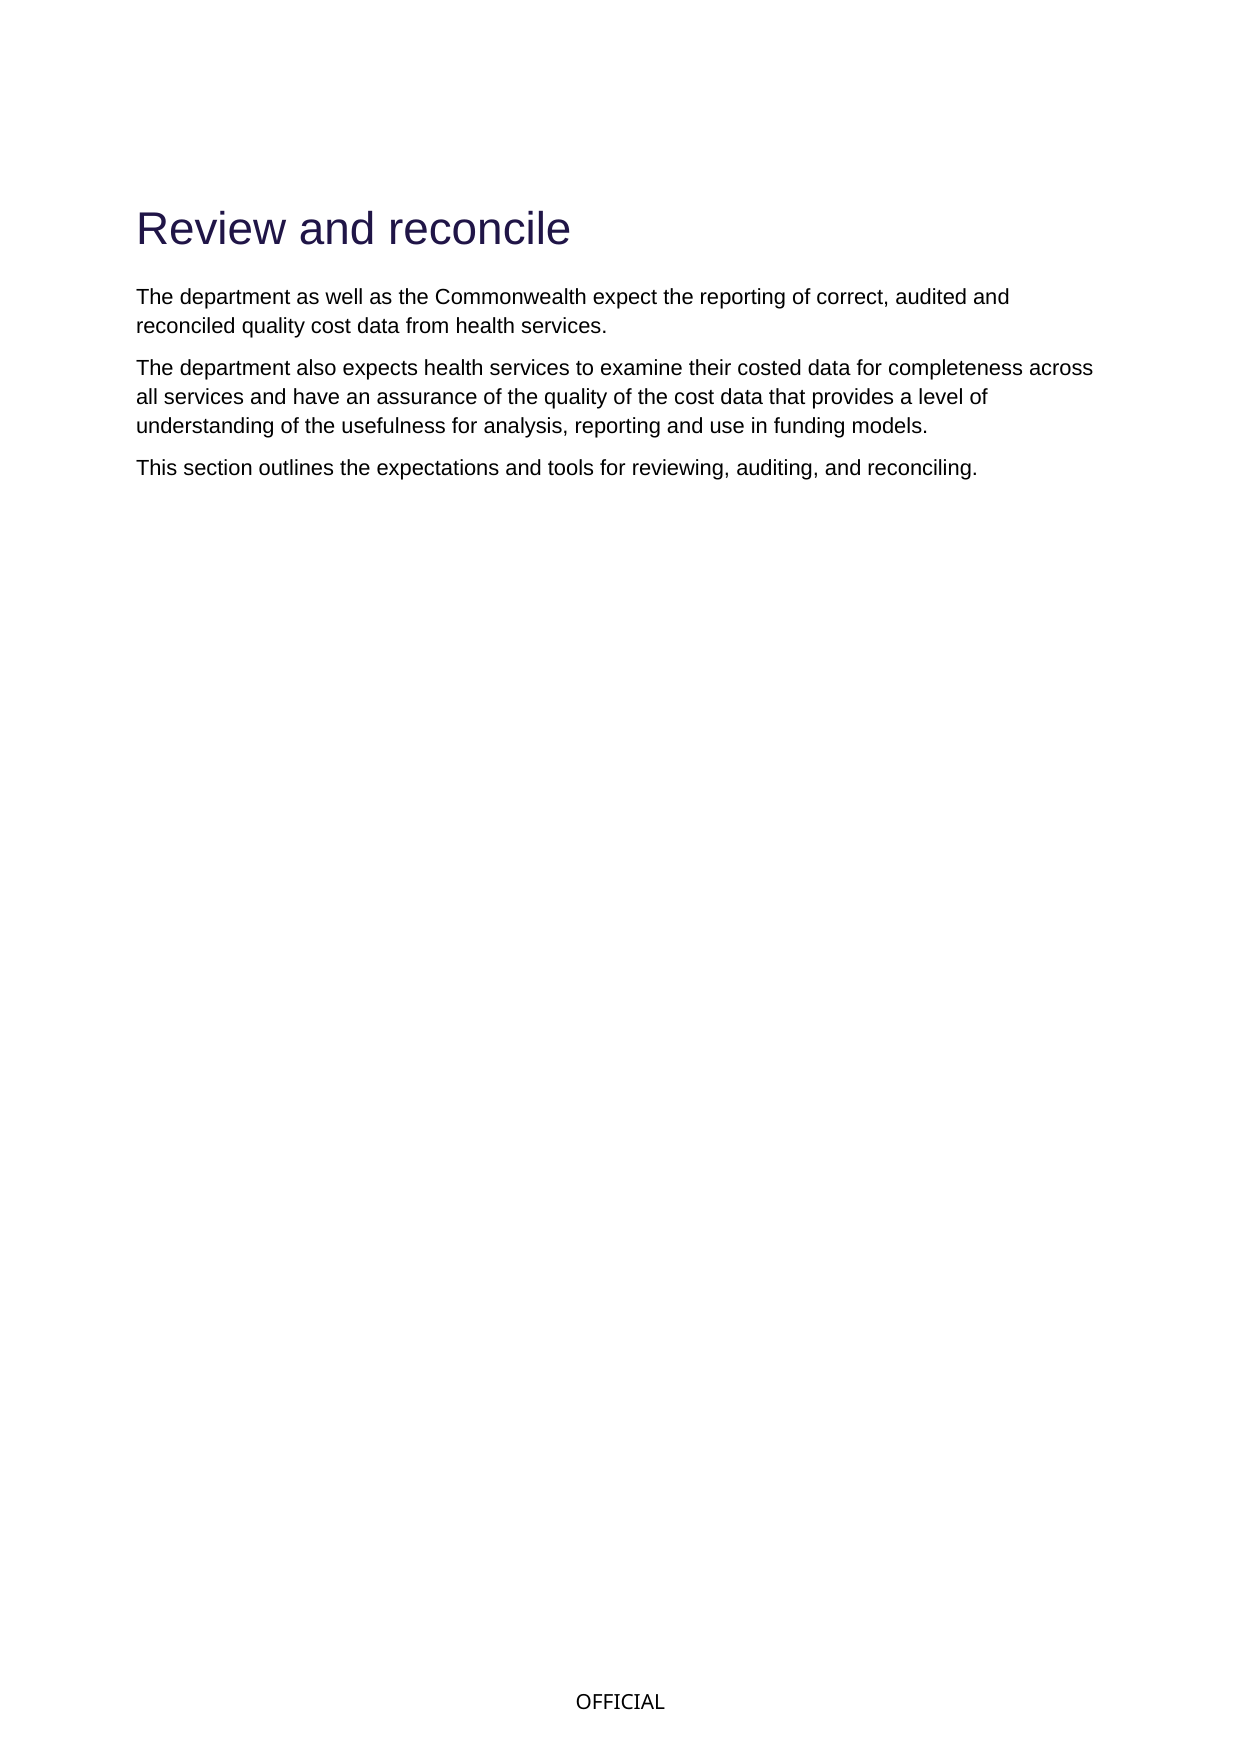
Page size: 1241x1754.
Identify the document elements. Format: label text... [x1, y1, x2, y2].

text The department as well as the Commonwealth expect the reporting of correct, audited and reconciled quality cost data from health services. [136, 279, 1104, 338]
subtitle Review and reconcile [136, 202, 1104, 254]
text This section outlines the expectations and tools for reviewing, auditing, and reconciling. [136, 450, 1104, 479]
text The department also expects health services to examine their costed data for completeness across all services and have an assurance of the quality of the cost data that provides a level of understanding of the usefulness for analysis, reporting and use in funding models. [136, 350, 1104, 438]
